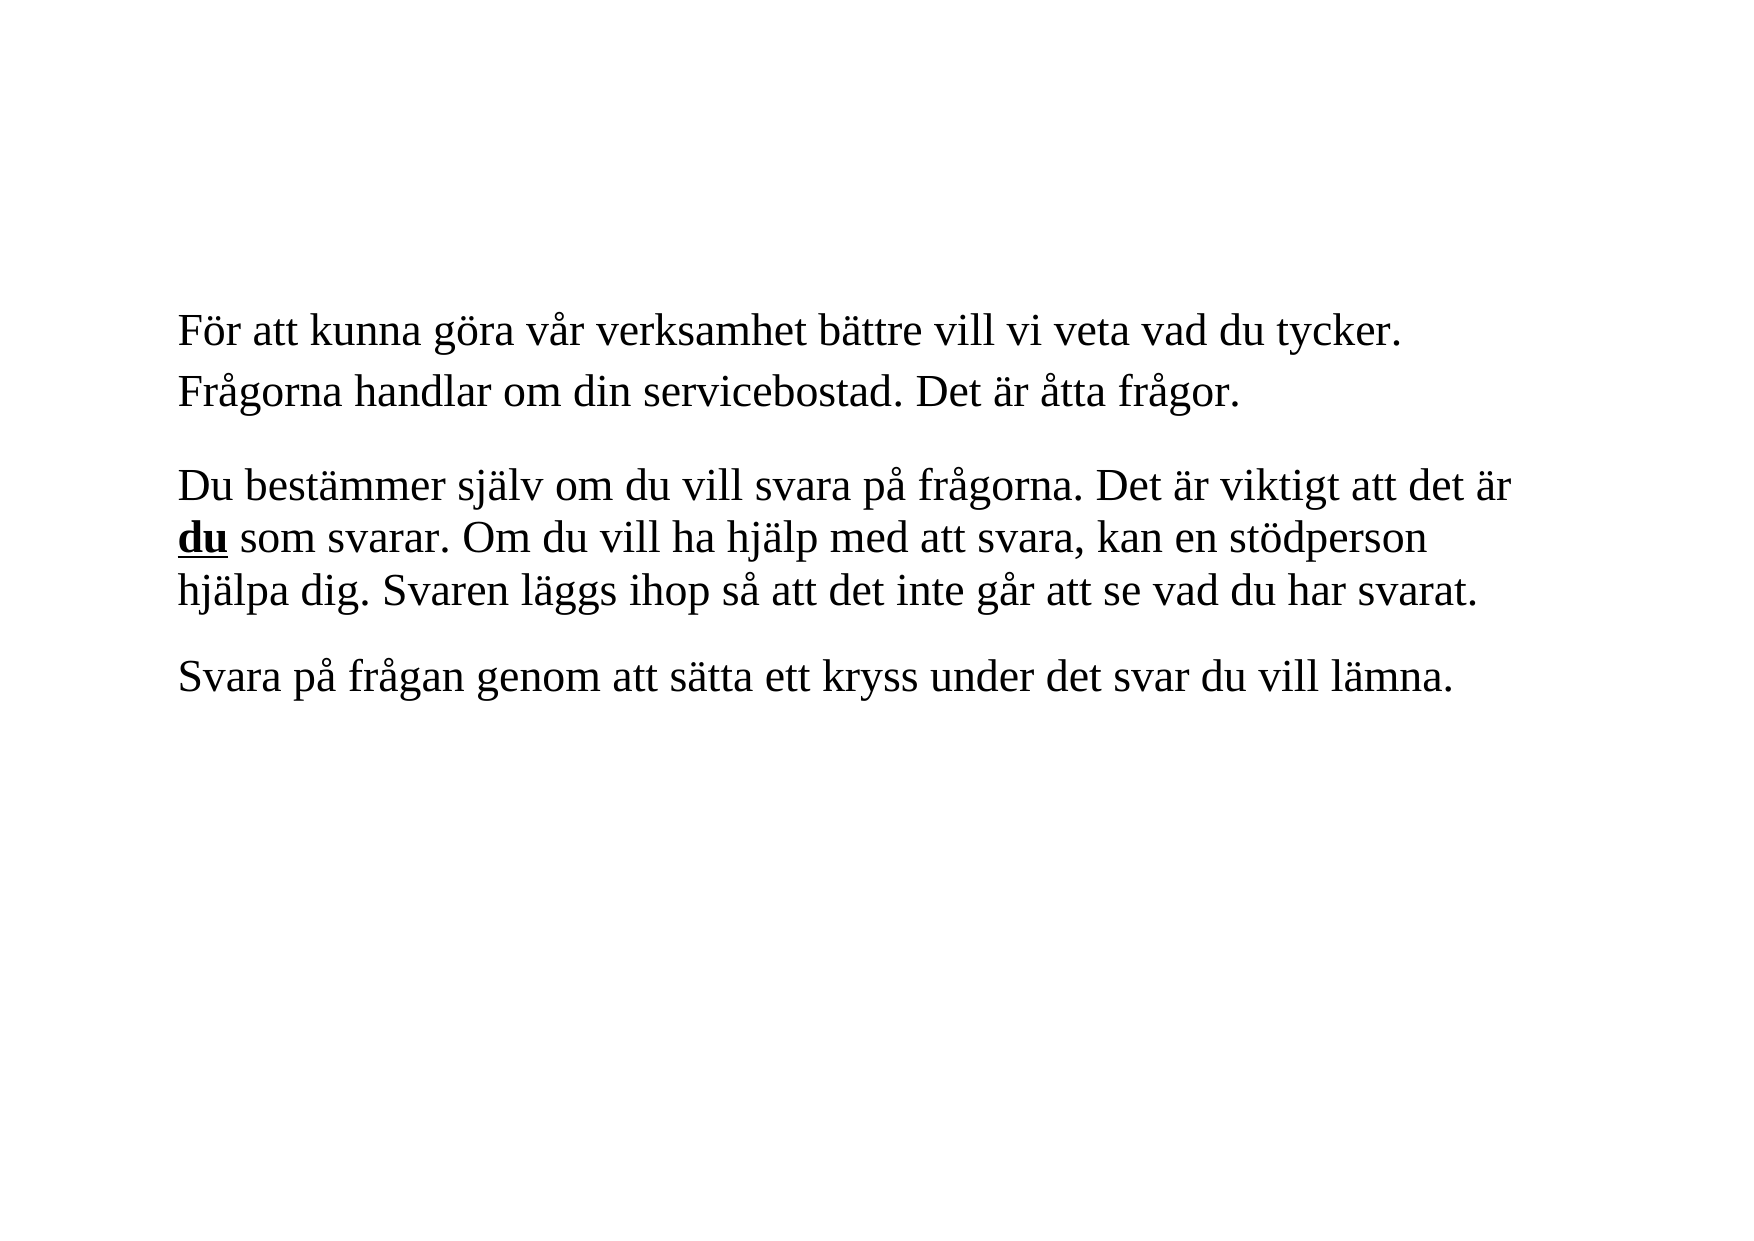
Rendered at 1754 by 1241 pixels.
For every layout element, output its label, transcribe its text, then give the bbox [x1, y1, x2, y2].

text Du bestämmer själv om du vill svara på frågorna. Det är viktigt att det är du som svarar. Om du vill ha hjälp med att svara, kan en stödperson hjälpa dig. Svaren läggs ihop så att det inte går att se vad du har svarat. [177, 457, 1518, 615]
text För att kunna göra vår verksamhet bättre vill vi veta vad du tycker. Frågorna handlar om din servicebostad. Det är åtta frågor. [177, 303, 1518, 416]
text Svara på frågan genom att sätta ett kryss under det svar du vill lämna. [177, 649, 1518, 701]
